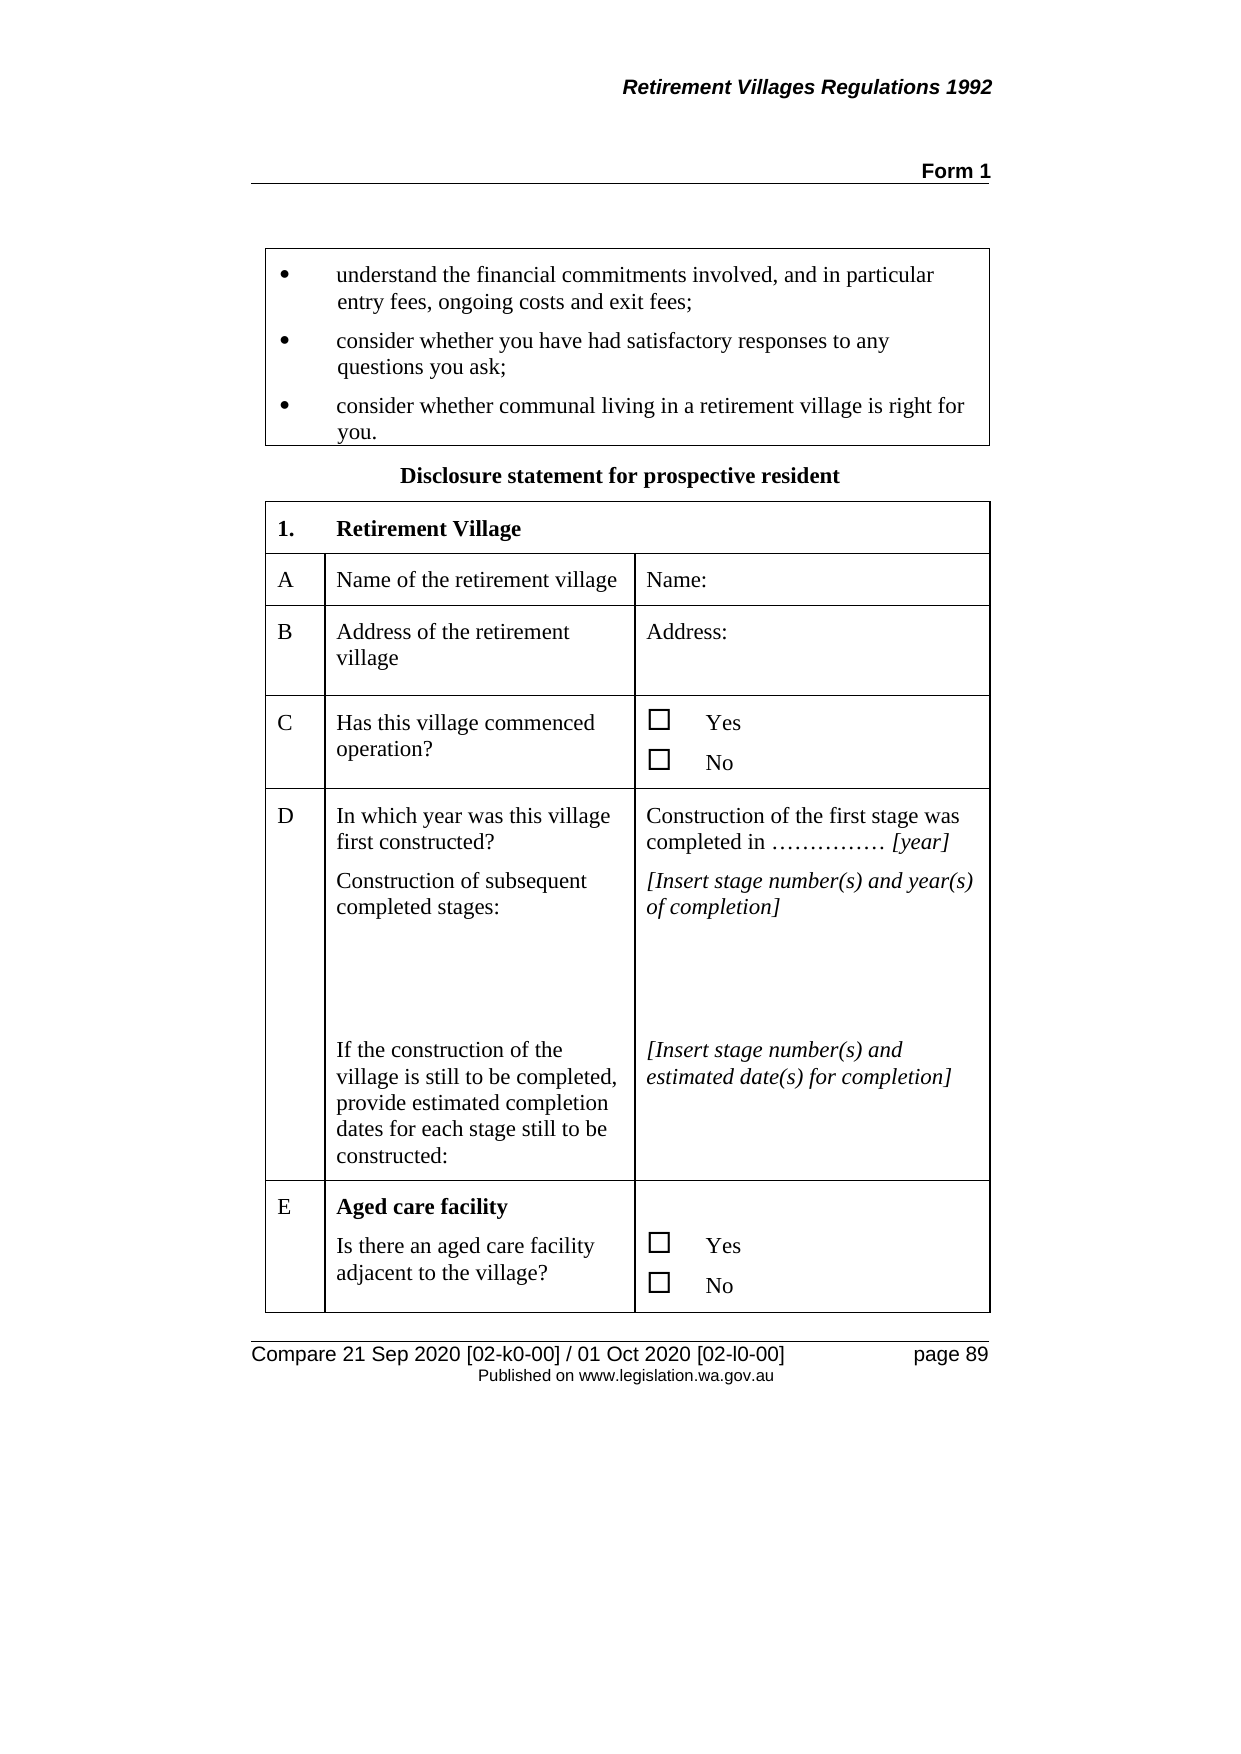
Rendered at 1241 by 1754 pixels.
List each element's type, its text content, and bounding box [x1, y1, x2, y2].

subtitle Disclosure statement for prospective resident [251, 462, 989, 489]
table_cell B [266, 606, 324, 695]
table_cell D [266, 789, 324, 1180]
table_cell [266, 249, 989, 445]
table_cell Address: [636, 606, 989, 695]
table_cell E [266, 1181, 324, 1312]
table_cell Construction of the first stage was completed in …………… [year] [Insert stage number(s) and year(s) of completion] [Insert stage number(s) and estimated date(s) for completion] [636, 789, 989, 1180]
table_cell Has this village commenced operation? [326, 696, 634, 788]
table_cell Name of the retirement village [326, 554, 634, 604]
table_cell Aged care facility Is there an aged care facility adjacent to the village? [326, 1181, 634, 1312]
table_cell C [266, 696, 324, 788]
table_cell Address of the retirement village [326, 606, 634, 695]
table_cell In which year was this village first constructed? Construction of subsequent completed stages: If the construction of the village is still to be completed, provide estimated completion dates for each stage still to be constructed: [326, 789, 634, 1180]
table_cell Yes No [636, 696, 989, 788]
table_cell Name: [636, 554, 989, 604]
table_cell A [266, 554, 324, 604]
table_header 1. Retirement Village [266, 502, 989, 553]
table_cell Yes No [636, 1181, 989, 1312]
